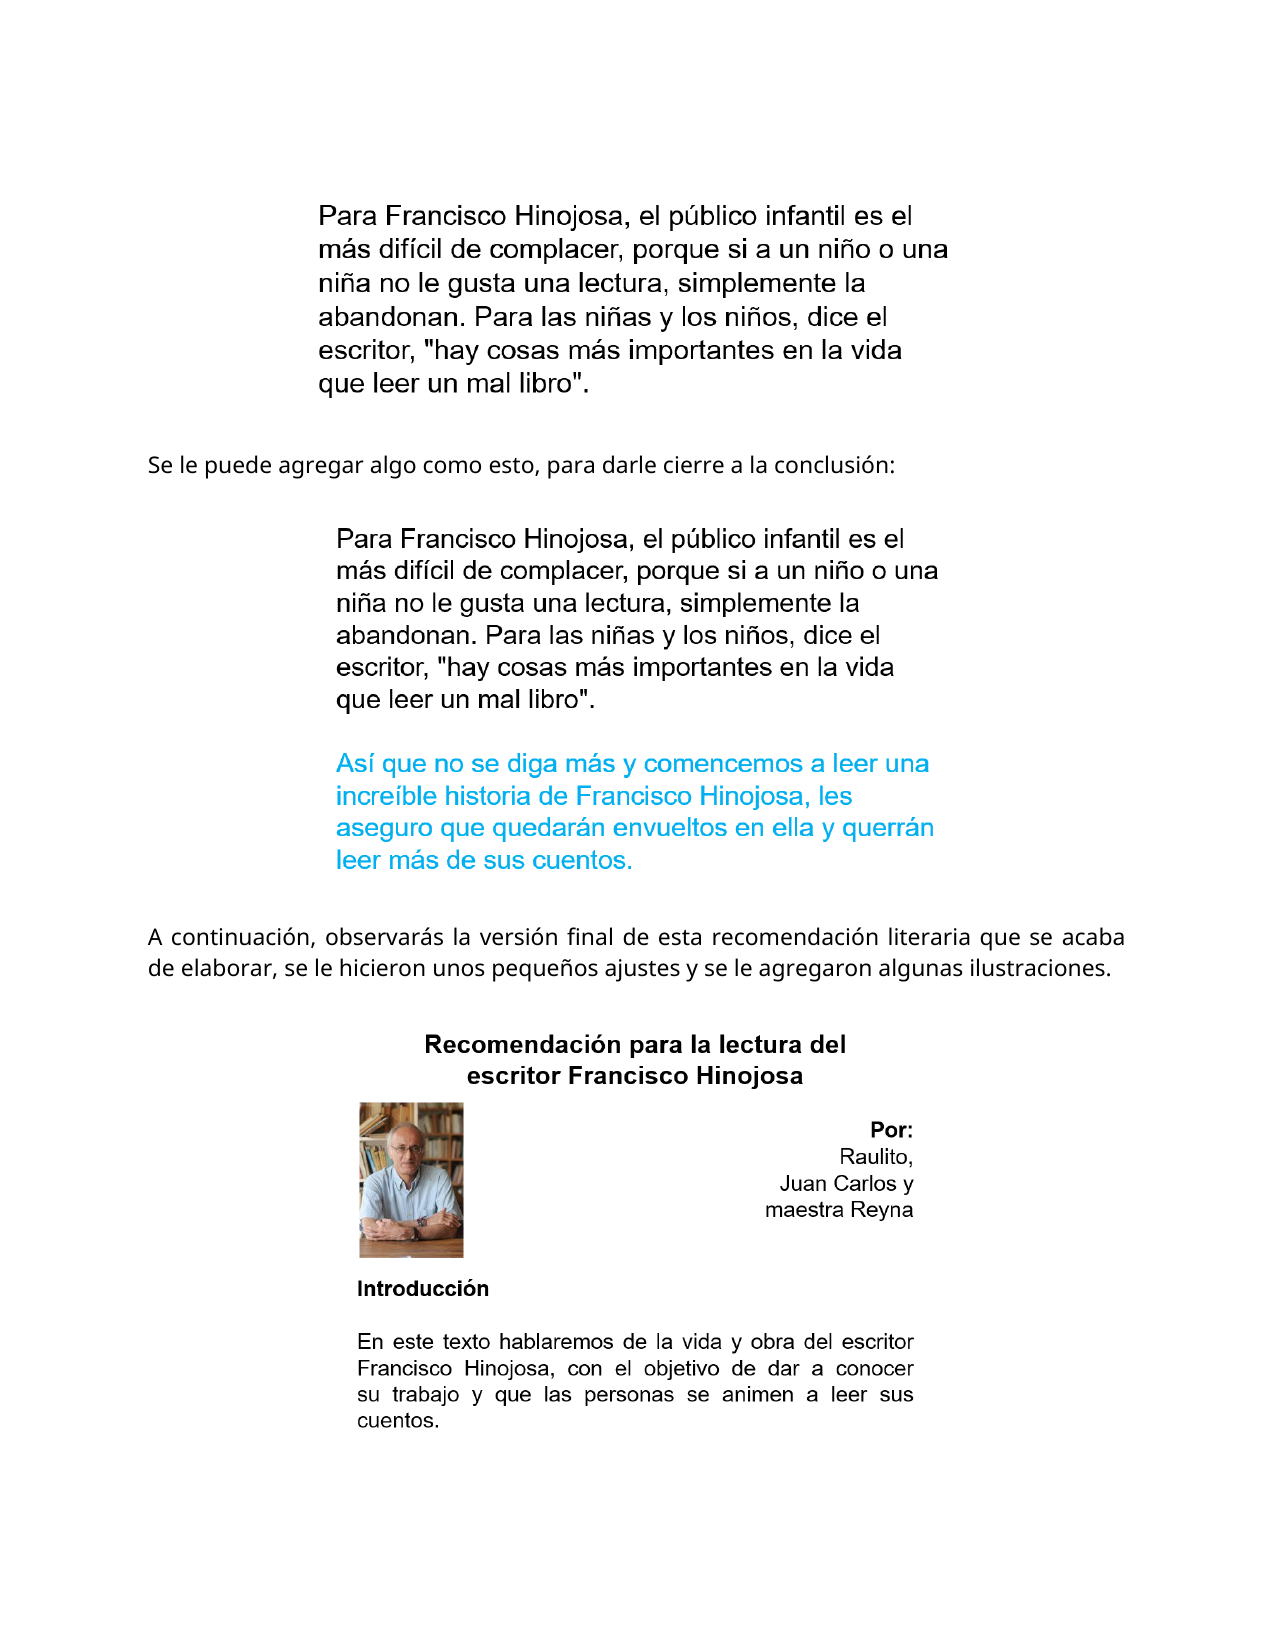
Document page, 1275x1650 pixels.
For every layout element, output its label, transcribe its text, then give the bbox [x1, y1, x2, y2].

picture [313, 511, 962, 890]
text A continuación, observarás la versión final de esta recomendación literaria que se acaba de elaborar, se le hicieron unos pequeños ajustes y se le agregaron algunas ilustraciones. [148, 921, 1127, 983]
picture [290, 177, 985, 418]
text Se le puede agregar algo como esto, para darle cierre a la conclusión: [148, 449, 1127, 480]
picture [341, 1014, 934, 1428]
